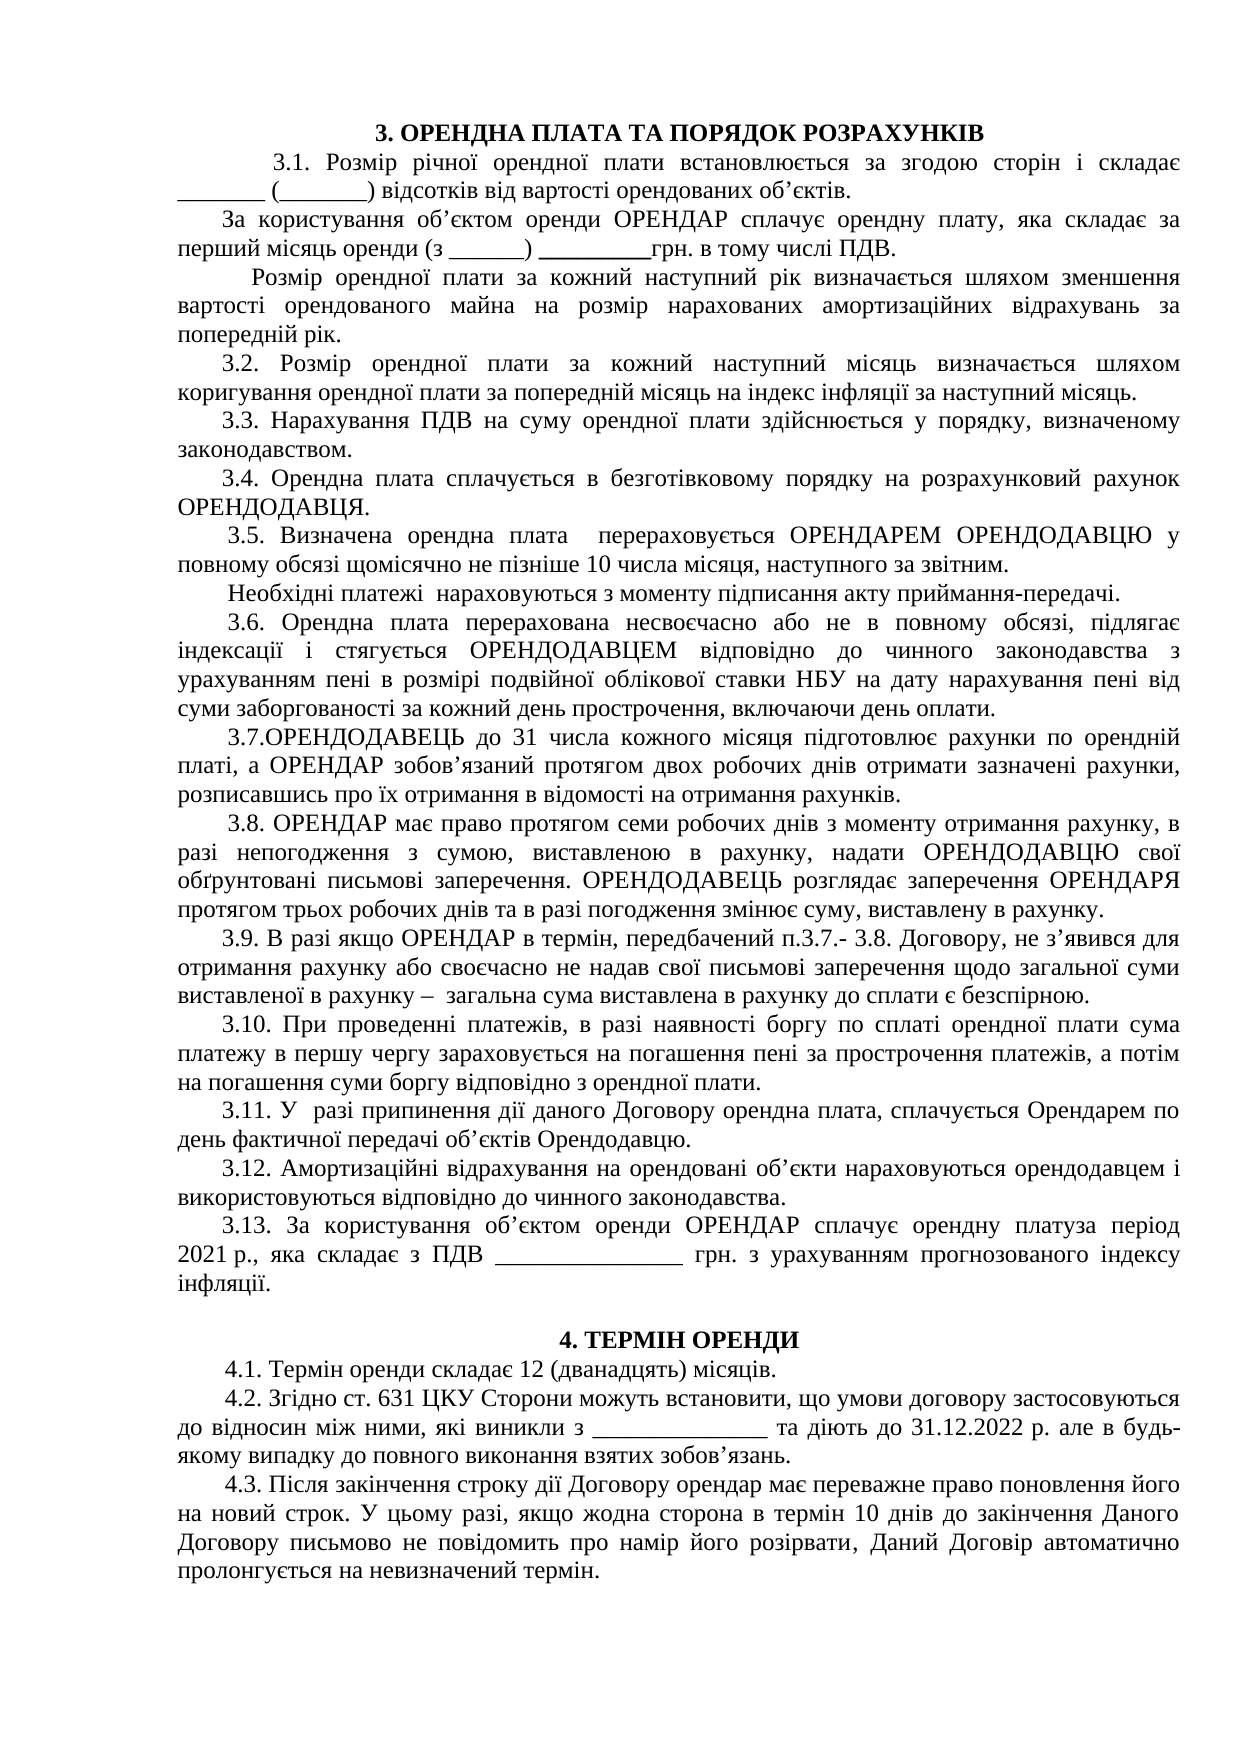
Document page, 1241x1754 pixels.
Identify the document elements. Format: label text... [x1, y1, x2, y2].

text 3.9. В разі якщо ОРЕНДАР в термін, передбачений п.3.7.- 3.8. Договору, не з’явився для отримання рахунку або своєчасно не надав свої письмові заперечення щодо загальної суми виставленої в рахунку – загальна сума виставлена в рахунку до сплати є безспірною. [177, 923, 1181, 1009]
text 4.2. Згідно ст. 631 ЦКУ Сторони можуть встановити, що умови договору застосовуються до відносин між ними, які виникли з ______________ та діють до 31.12.2022 р. але в будь-якому випадку до повного виконання взятих зобов’язань. [177, 1383, 1181, 1469]
text 3.5. Визначена орендна плата перераховується ОРЕНДАРЕМ ОРЕНДОДАВЦЮ у повному обсязі щомісячно не пізніше 10 числа місяця, наступного за звітним. [177, 521, 1181, 578]
text 3. ОРЕНДНА ПЛАТА ТА ПОРЯДОК РОЗРАХУНКІВ [177, 118, 1181, 147]
text 3.13. За користування об’єктом оренди ОРЕНДАР сплачує орендну платуза період 2021 р., яка складає з ПДВ _______________ грн. з урахуванням прогнозованого індексу інфляції. [177, 1211, 1181, 1297]
text 4. ТЕРМІН ОРЕНДИ [177, 1326, 1181, 1354]
text 3.2. Розмір орендної плати за кожний наступний місяць визначається шляхом коригування орендної плати за попередній місяць на індекс інфляції за наступний місяць. [177, 348, 1181, 406]
text 4.3. Після закінчення строку дії Договору орендар має переважне право поновлення його на новий строк. У цьому разі, якщо жодна сторона в термін 10 днів до закінчення Даного Договору письмово не повідомить про намір його розірвати‚ Даний Договір автоматично пролонгується на невизначений термін. [177, 1469, 1181, 1584]
text 3.11. У разі припинення дії даного Договору орендна плата, сплачується Орендарем по день фактичної передачі об’єктів Орендодавцю. [177, 1096, 1181, 1153]
text 3.1. Розмір річної орендної плати встановлюється за згодою сторін і складає _______ (_______) відсотків від вартості орендованих об’єктів. [177, 147, 1181, 204]
text Розмір орендної плати за кожний наступний рік визначається шляхом зменшення вартості орендованого майна на розмір нарахованих амортизаційних відрахувань за попередній рік. [177, 262, 1181, 348]
text 3.8. ОРЕНДАР має право протягом семи робочих днів з моменту отримання рахунку, в разі непогодження з сумою, виставленою в рахунку, надати ОРЕНДОДАВЦЮ свої обґрунтовані письмові заперечення. ОРЕНДОДАВЕЦЬ розглядає заперечення ОРЕНДАРЯ протягом трьох робочих днів та в разі погодження змінює суму, виставлену в рахунку. [177, 808, 1181, 923]
text Необхідні платежі нараховуються з моменту підписання акту приймання-передачі. [177, 578, 1181, 607]
text За користування об’єктом оренди ОРЕНДАР сплачує орендну плату, яка складає за перший місяць оренди (з ______) _________грн. в тому числі ПДВ. [177, 204, 1181, 262]
text 3.4. Орендна плата сплачується в безготівковому порядку на розрахунковий рахунок ОРЕНДОДАВЦЯ. [177, 463, 1181, 521]
text 3.7.ОРЕНДОДАВЕЦЬ до 31 числа кожного місяця підготовлює рахунки по орендній платі, а ОРЕНДАР зобов’язаний протягом двох робочих днів отримати зазначені рахунки, розписавшись про їх отримання в відомості на отримання рахунків. [177, 722, 1181, 808]
text 3.3. Нарахування ПДВ на суму орендної плати здійснюється у порядку, визначеному законодавством. [177, 406, 1181, 463]
text 4.1. Термін оренди складає 12 (дванадцять) місяців. [177, 1354, 1181, 1383]
text 3.10. При проведенні платежів, в разі наявності боргу по сплаті орендної плати сума платежу в першу чергу зараховується на погашення пені за прострочення платежів, а потім на погашення суми боргу відповідно з орендної плати. [177, 1009, 1181, 1096]
text 3.6. Орендна плата перерахована несвоєчасно або не в повному обсязі, підлягає індексації і стягується ОРЕНДОДАВЦЕМ відповідно до чинного законодавства з урахуванням пені в розмірі подвійної облікової ставки НБУ на дату нарахування пені від суми заборгованості за кожний день прострочення, включаючи день оплати. [177, 607, 1181, 722]
text 3.12. Амортизаційні відрахування на орендовані об’єкти нараховуються орендодавцем і використовуються відповідно до чинного законодавства. [177, 1153, 1181, 1211]
